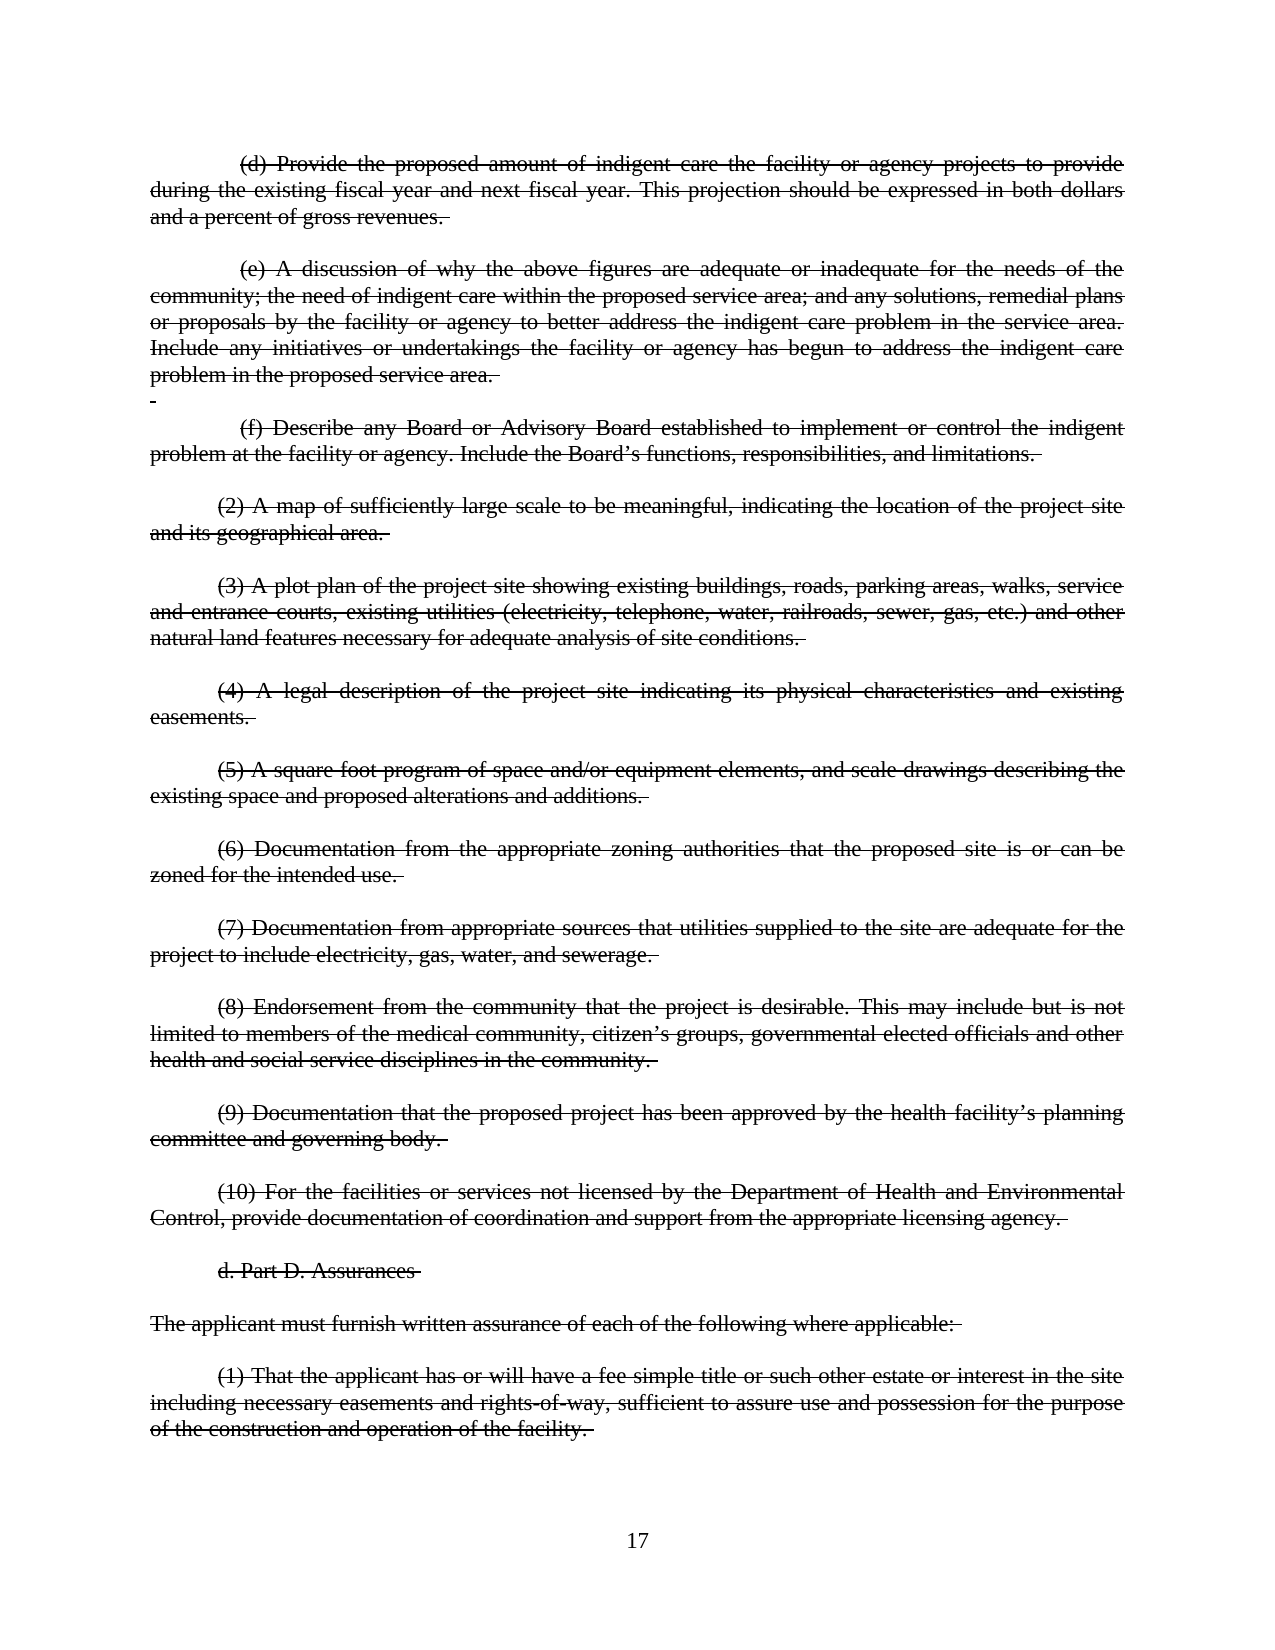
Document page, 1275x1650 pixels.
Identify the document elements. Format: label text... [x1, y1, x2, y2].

text (1) That the applicant has or will have a fee simple title or such other estate or interest in the site including necessary easements and rights-of-way, sufficient to assure use and possession for the purpose of the construction and operation of the facility. [150, 1362, 1125, 1403]
text (8) Endorsement from the community that the project is desirable. This may include but is not limited to members of the medical community, citizen’s groups, governmental elected officials and other health and social service disciplines in the community. [150, 993, 1125, 1072]
text (d) Provide the proposed amount of indigent care the facility or agency projects to provide during the existing fiscal year and next fiscal year. This projection should be expressed in both dollars and a percent of gross revenues. [150, 150, 1125, 191]
text (6) Documentation from the appropriate zoning authorities that the proposed site is or can be zoned for the intended use. [150, 835, 1125, 888]
text (2) A map of sufficiently large scale to be meaningful, indicating the location of the project site and its geographical area. [150, 493, 1125, 545]
text d. Part D. Assurances [150, 1257, 1125, 1283]
text (1) That the applicant has or will have a fee simple title or such other estate or interest in the site including necessary easements and rights-of-way, sufficient to assure use and possession for the purpose of the construction and operation of the facility. [150, 1404, 1125, 1441]
text (5) A square foot program of space and/or equipment elements, and scale drawings describing the existing space and proposed alterations and additions. [150, 756, 1125, 809]
text (7) Documentation from appropriate sources that utilities supplied to the site are adequate for the project to include electricity, gas, water, and sewerage. [150, 914, 1125, 967]
text (9) Documentation that the proposed project has been approved by the health facility’s planning committee and governing body. [150, 1099, 1125, 1151]
text (f) Describe any Board or Advisory Board established to implement or control the indigent problem at the facility or agency. Include the Board’s functions, responsibilities, and limitations. [150, 413, 1125, 466]
text (4) A legal description of the project site indicating its physical characteristics and existing easements. [150, 677, 1125, 730]
text (3) A plot plan of the project site showing existing buildings, roads, parking areas, walks, service and entrance courts, existing utilities (electricity, telephone, water, railroads, sewer, gas, etc.) and other natural land features necessary for adequate analysis of site conditions. [150, 572, 1125, 612]
text (e) A discussion of why the above figures are adequate or inadequate for the needs of the community; the need of indigent care within the proposed service area; and any solutions, remedial plans or proposals by the facility or agency to better address the indigent care problem in the service area. Include any initiatives or undertakings the facility or agency has begun to address the indigent care problem in the proposed service area. [150, 297, 1125, 387]
text (d) Provide the proposed amount of indigent care the facility or agency projects to provide during the existing fiscal year and next fiscal year. This projection should be expressed in both dollars and a percent of gross revenues. [150, 192, 1125, 229]
text The applicant must furnish written assurance of each of the following where applicable: [150, 1309, 1125, 1336]
text (3) A plot plan of the project site showing existing buildings, roads, parking areas, walks, service and entrance courts, existing utilities (electricity, telephone, water, railroads, sewer, gas, etc.) and other natural land features necessary for adequate analysis of site conditions. [150, 614, 1125, 651]
text (10) For the facilities or services not licensed by the Department of Health and Environmental Control, provide documentation of coordination and support from the appropriate licensing agency. [150, 1178, 1125, 1231]
text (e) A discussion of why the above figures are adequate or inadequate for the needs of the community; the need of indigent care within the proposed service area; and any solutions, remedial plans or proposals by the facility or agency to better address the indigent care problem in the service area. Include any initiatives or undertakings the facility or agency has begun to address the indigent care problem in the proposed service area. [150, 255, 1125, 296]
